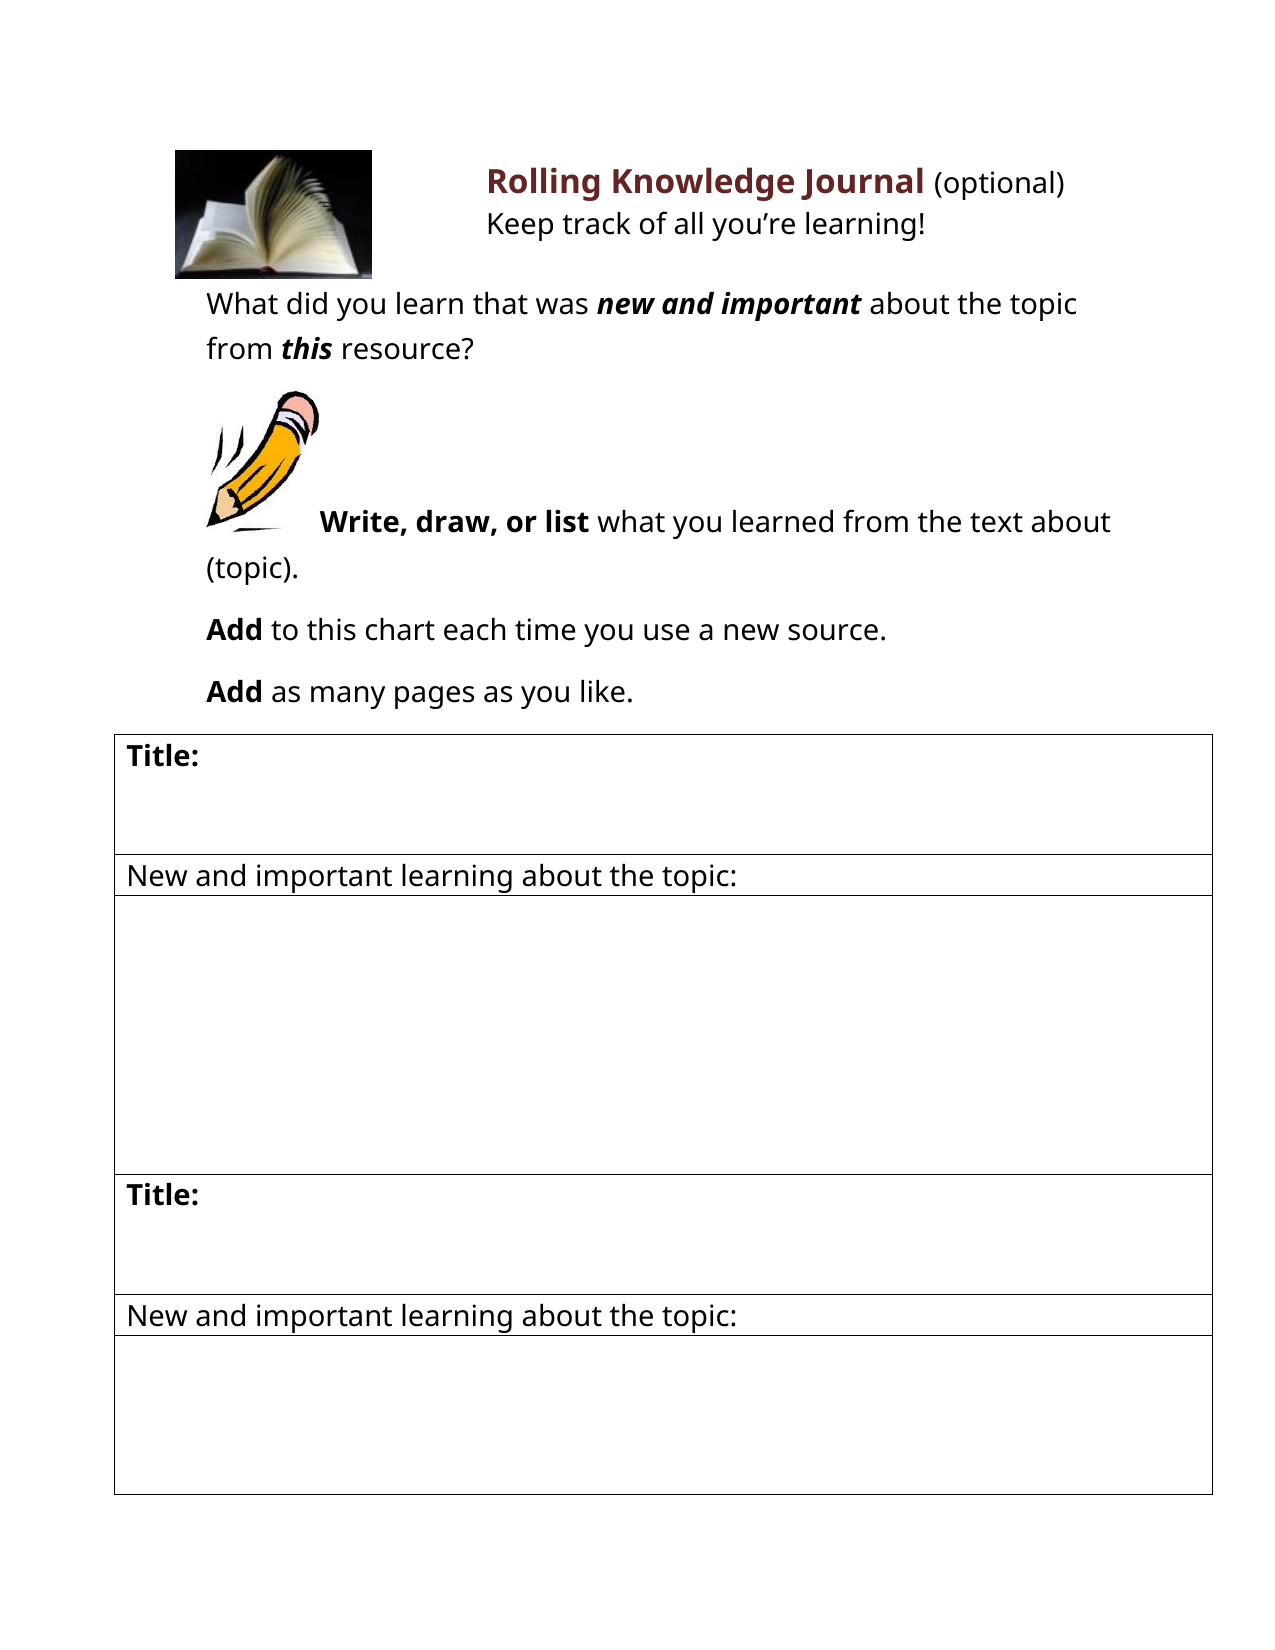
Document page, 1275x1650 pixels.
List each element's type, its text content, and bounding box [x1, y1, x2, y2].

table_header Title: [115, 735, 1212, 854]
text Write, draw, or list what you learned from the text about (topic). [206, 391, 1125, 587]
picture [175, 150, 372, 279]
table_cell New and important learning about the topic: [115, 855, 1212, 895]
table_cell New and important learning about the topic: [115, 1295, 1212, 1334]
picture [206, 390, 320, 533]
text Add to this chart each time you use a new source. [206, 609, 1125, 649]
table_cell [115, 1336, 1212, 1494]
text What did you learn that was new and important about the topic from this resource? [206, 283, 1125, 368]
table_cell Title: [115, 1175, 1212, 1294]
table_cell [115, 896, 1212, 1174]
text Add as many pages as you like. [206, 672, 1125, 711]
